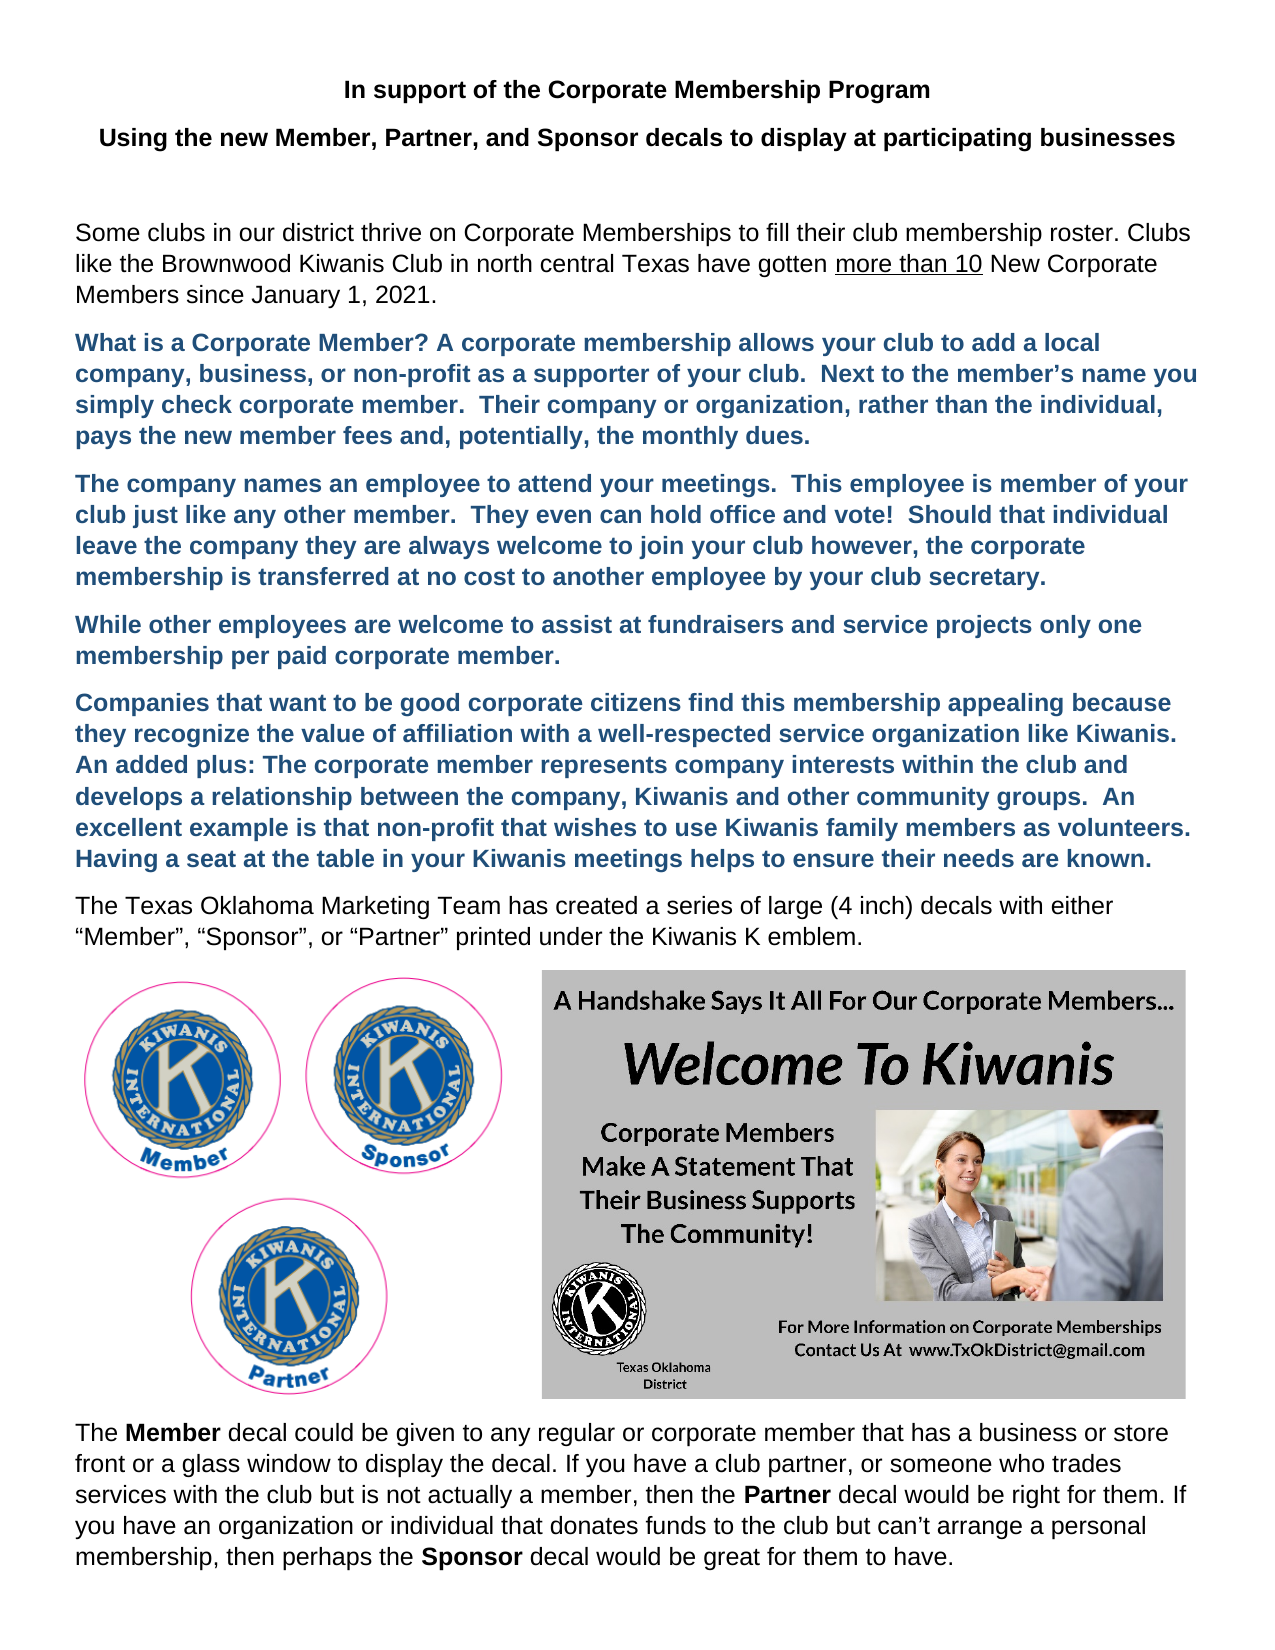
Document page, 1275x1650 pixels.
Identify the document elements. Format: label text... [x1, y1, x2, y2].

text Some clubs in our district thrive on Corporate Memberships to fill their club membership roster. Clubs like the Brownwood Kiwanis Club in north central Texas have gotten more than 10 New Corporate Members since January 1, 2021. [75, 218, 1200, 309]
text The company names an employee to attend your meetings. This employee is member of your club just like any other member. They even can hold office and vote! Should that individual leave the company they are always welcome to join your club however, the corporate membership is transferred at no cost to another employee by your club secretary. [75, 469, 1200, 591]
text What is a Corporate Member? A corporate membership allows your club to add a local company, business, or non-profit as a supporter of your club. Next to the member’s name you simply check corporate member. Their company or organization, rather than the individual, pays the new member fees and, potentially, the monthly dues. [75, 328, 1200, 450]
text In support of the Corporate Membership Program [75, 75, 1200, 104]
text Companies that want to be good corporate citizens find this membership appealing because they recognize the value of affiliation with a well-respected service organization like Kiwanis. An added plus: The corporate member represents company interests within the club and develops a relationship between the company, Kiwanis and other community groups. An excellent example is that non-profit that wishes to use Kiwanis family members as volunteers. Having a seat at the table in your Kiwanis meetings helps to ensure their needs are known. [75, 688, 1200, 872]
picture [75, 977, 514, 1399]
picture [541, 970, 1186, 1399]
text Using the new Member, Partner, and Sponsor decals to display at participating businesses [75, 123, 1200, 151]
text The Member decal could be given to any regular or corporate member that has a business or store front or a glass window to display the decal. If you have a club partner, or someone who trades services with the club but is not actually a member, then the Partner decal would be right for them. If you have an organization or individual that donates funds to the club but can’t arrange a personal membership, then perhaps the Sponsor decal would be great for them to have. [75, 1418, 1200, 1571]
text While other employees are welcome to assist at fundraisers and service projects only one membership per paid corporate member. [75, 609, 1200, 669]
text The Texas Oklahoma Marketing Team has created a series of large (4 inch) decals with either “Member”, “Sponsor”, or “Partner” printed under the Kiwanis K emblem. [75, 891, 1200, 951]
